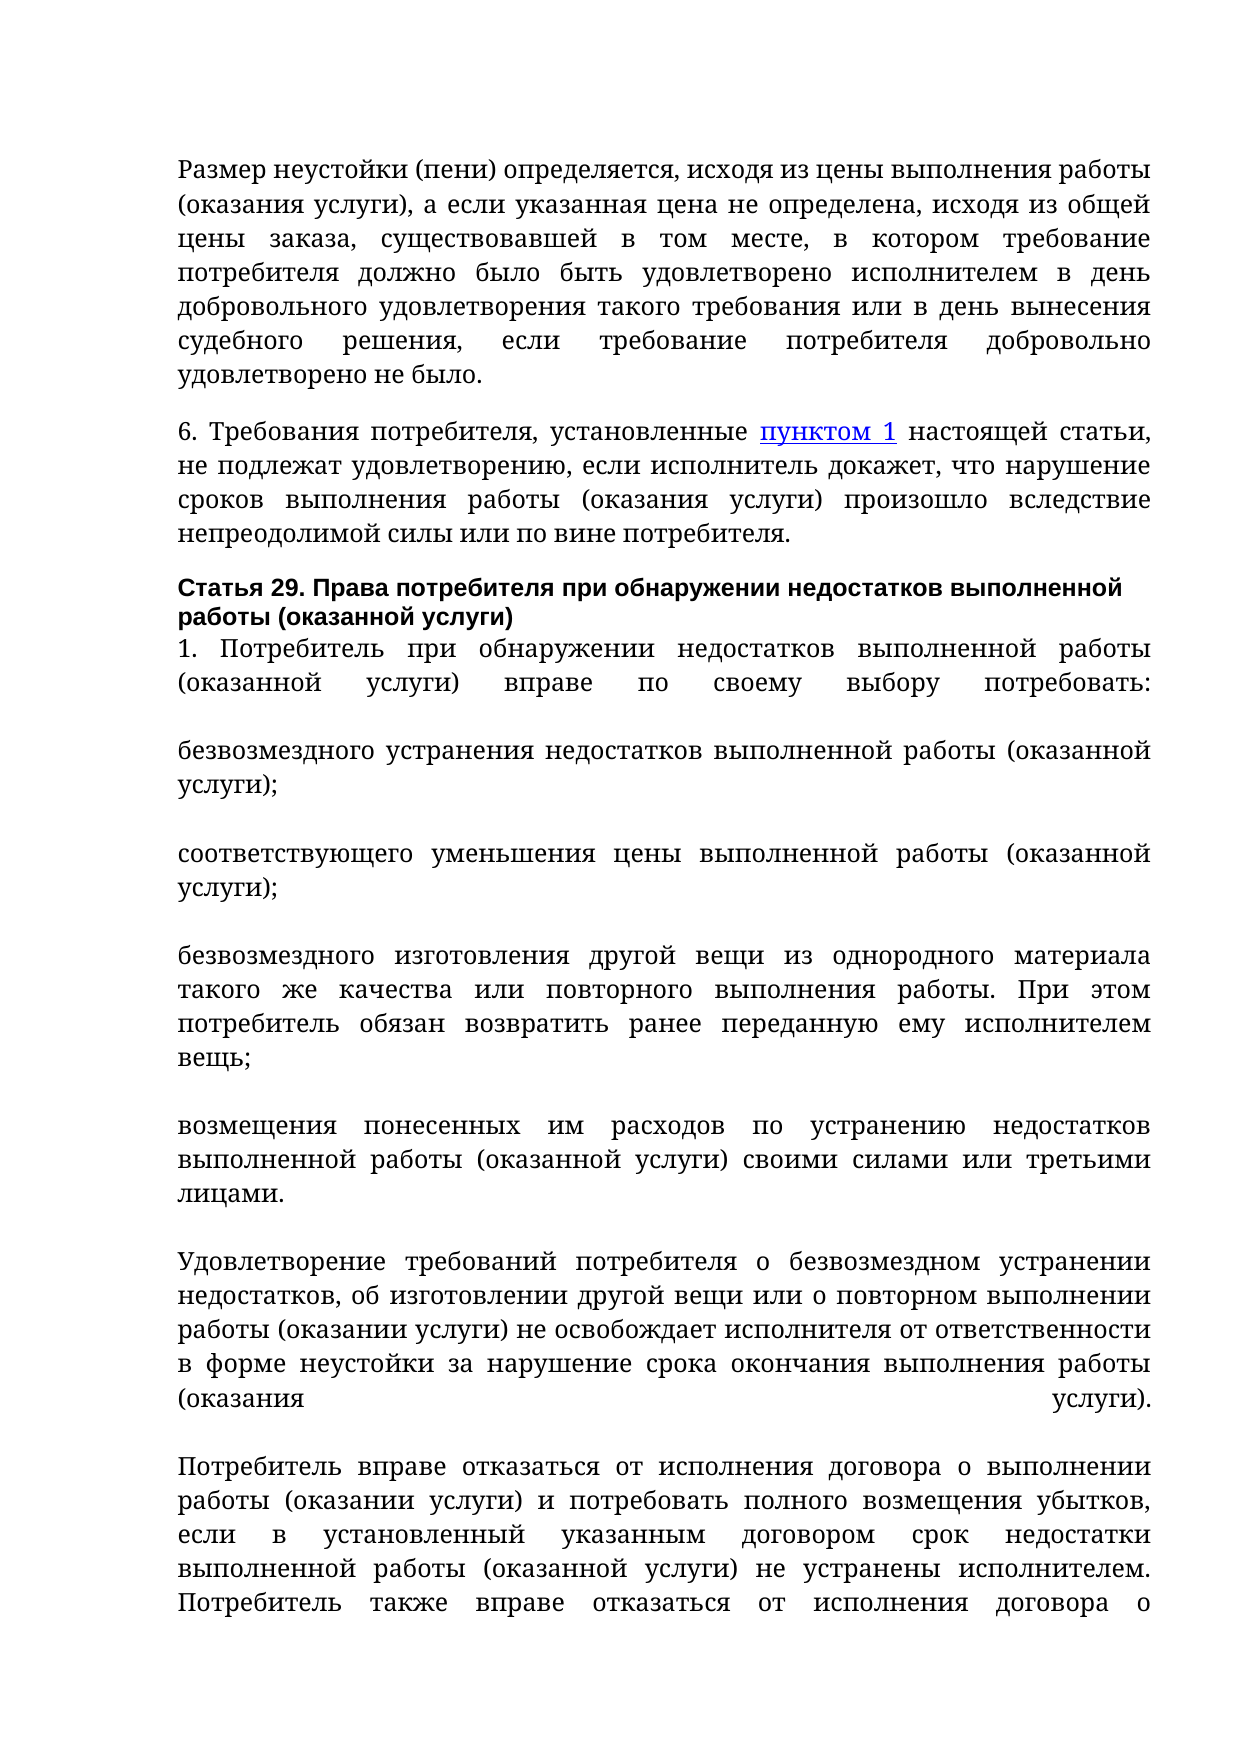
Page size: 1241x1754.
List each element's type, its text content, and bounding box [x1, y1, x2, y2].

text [177, 118, 1152, 391]
text 6. Требования потребителя, установленные пунктом 1 настоящей статьи, не подлежат удовлетворению, если исполнитель докажет, что нарушение сроков выполнения работы (оказания услуги) произошло вследствие непреодолимой силы или по вине потребителя. [177, 414, 1152, 550]
text Статья 29. Права потребителя при обнаружении недостатков выполненной работы (оказанной услуги) [177, 573, 1152, 631]
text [177, 631, 1152, 1619]
